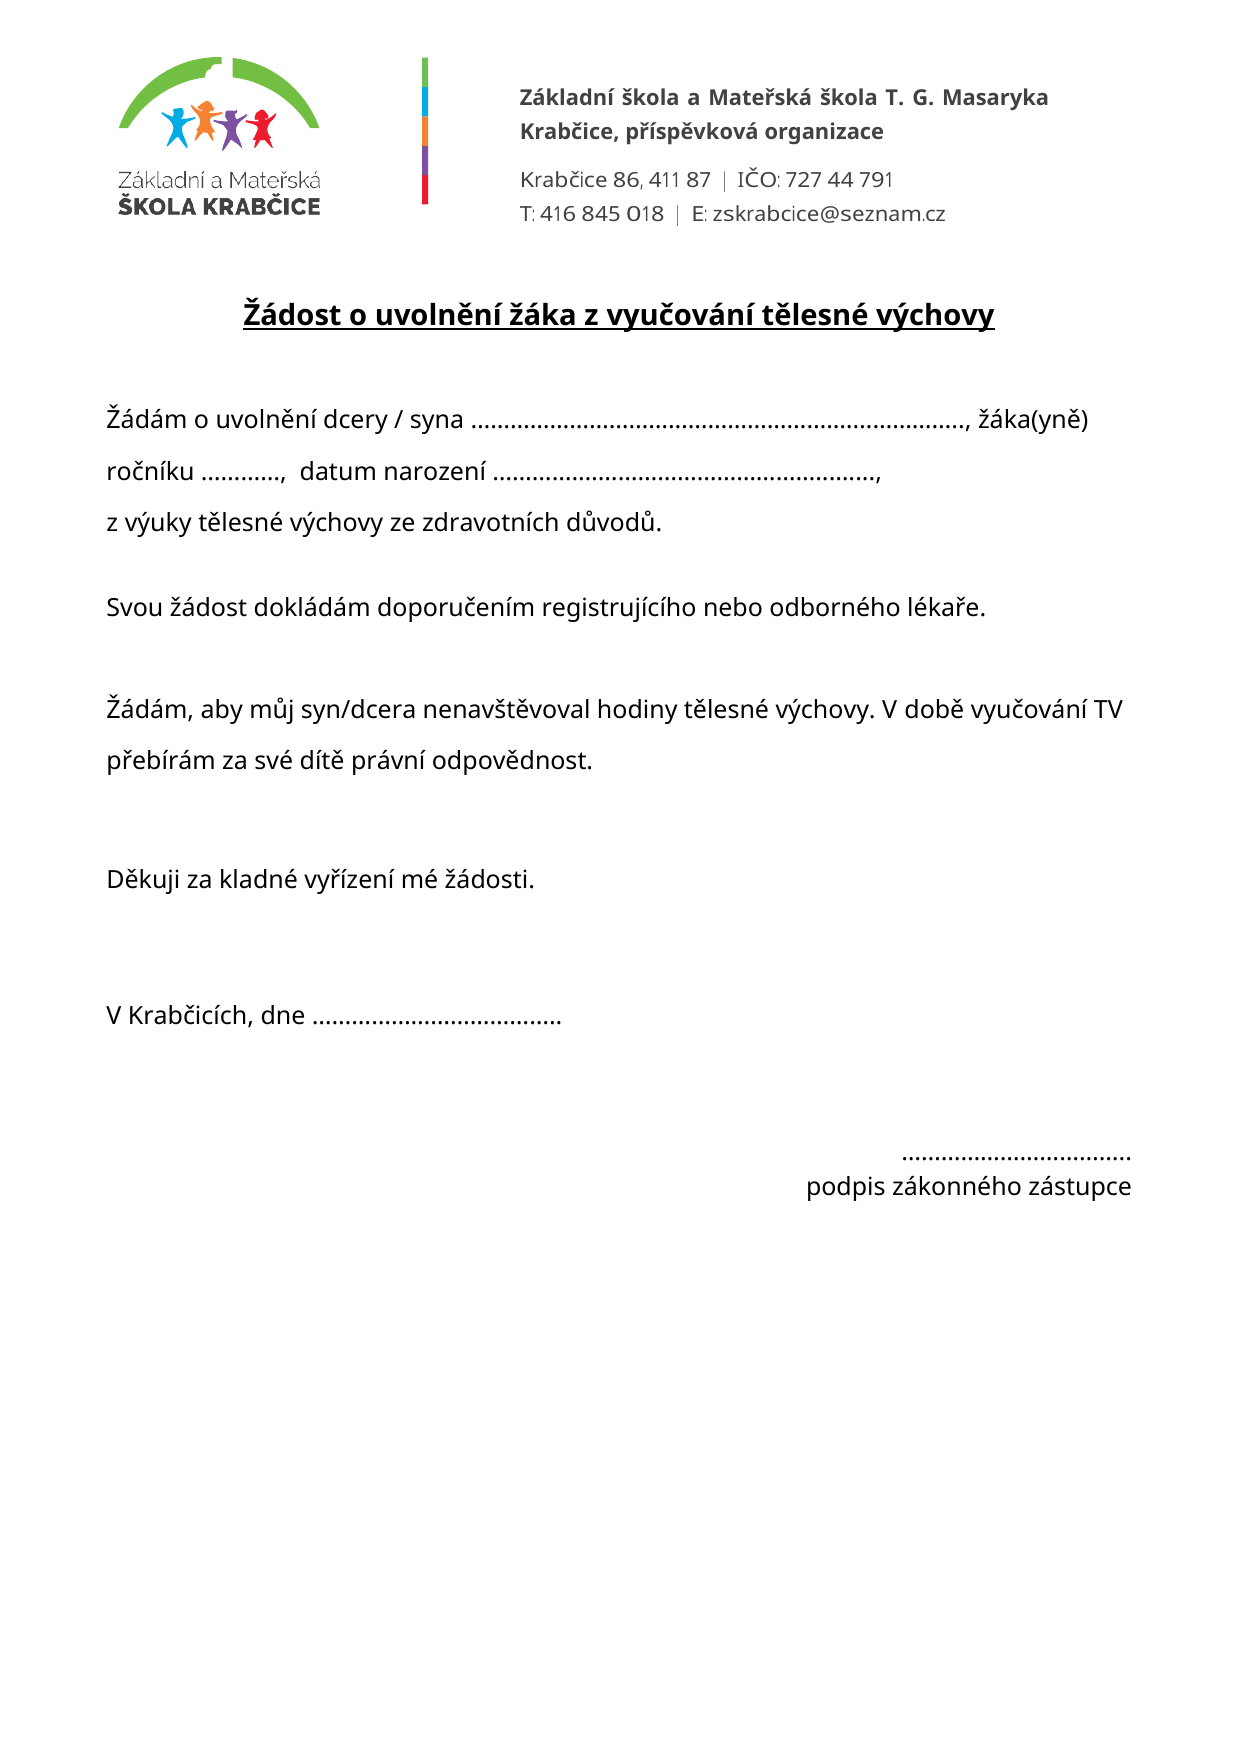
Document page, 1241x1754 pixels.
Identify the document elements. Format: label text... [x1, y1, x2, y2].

text …………………………….. [106, 1134, 1132, 1168]
text podpis zákonného zástupce [106, 1168, 1132, 1202]
text Krabčice 86, 411 87 | IČO: 727 44 791 [519, 166, 1132, 194]
text T: 416 845 018 | E: zskrabcice@seznam.cz [519, 199, 1132, 227]
text Svou žádost dokládám doporučením registrujícího nebo odborného lékaře. [106, 589, 1132, 623]
text Žádost o uvolnění žáka z vyučování tělesné výchovy [106, 294, 1132, 334]
text Žádám, aby můj syn/dcera nenavštěvoval hodiny tělesné výchovy. V době vyučování TV přebírám za své dítě právní odpovědnost. [106, 691, 1132, 776]
text Děkuji za kladné vyřízení mé žádosti. [106, 862, 1132, 896]
text V Krabčicích, dne ……………………………….. [106, 998, 1132, 1032]
title Základní škola a Mateřská škola T. G. Masaryka Krabčice, příspěvková organizace [519, 82, 1132, 146]
picture [118, 171, 320, 215]
text Žádám o uvolnění dcery / syna ……………………………………………….……………….., žáka(yně) ročníku …………, datum narození ………….………………………………..…...., [106, 402, 1132, 487]
text z výuky tělesné výchovy ze zdravotních důvodů. [106, 504, 1132, 538]
